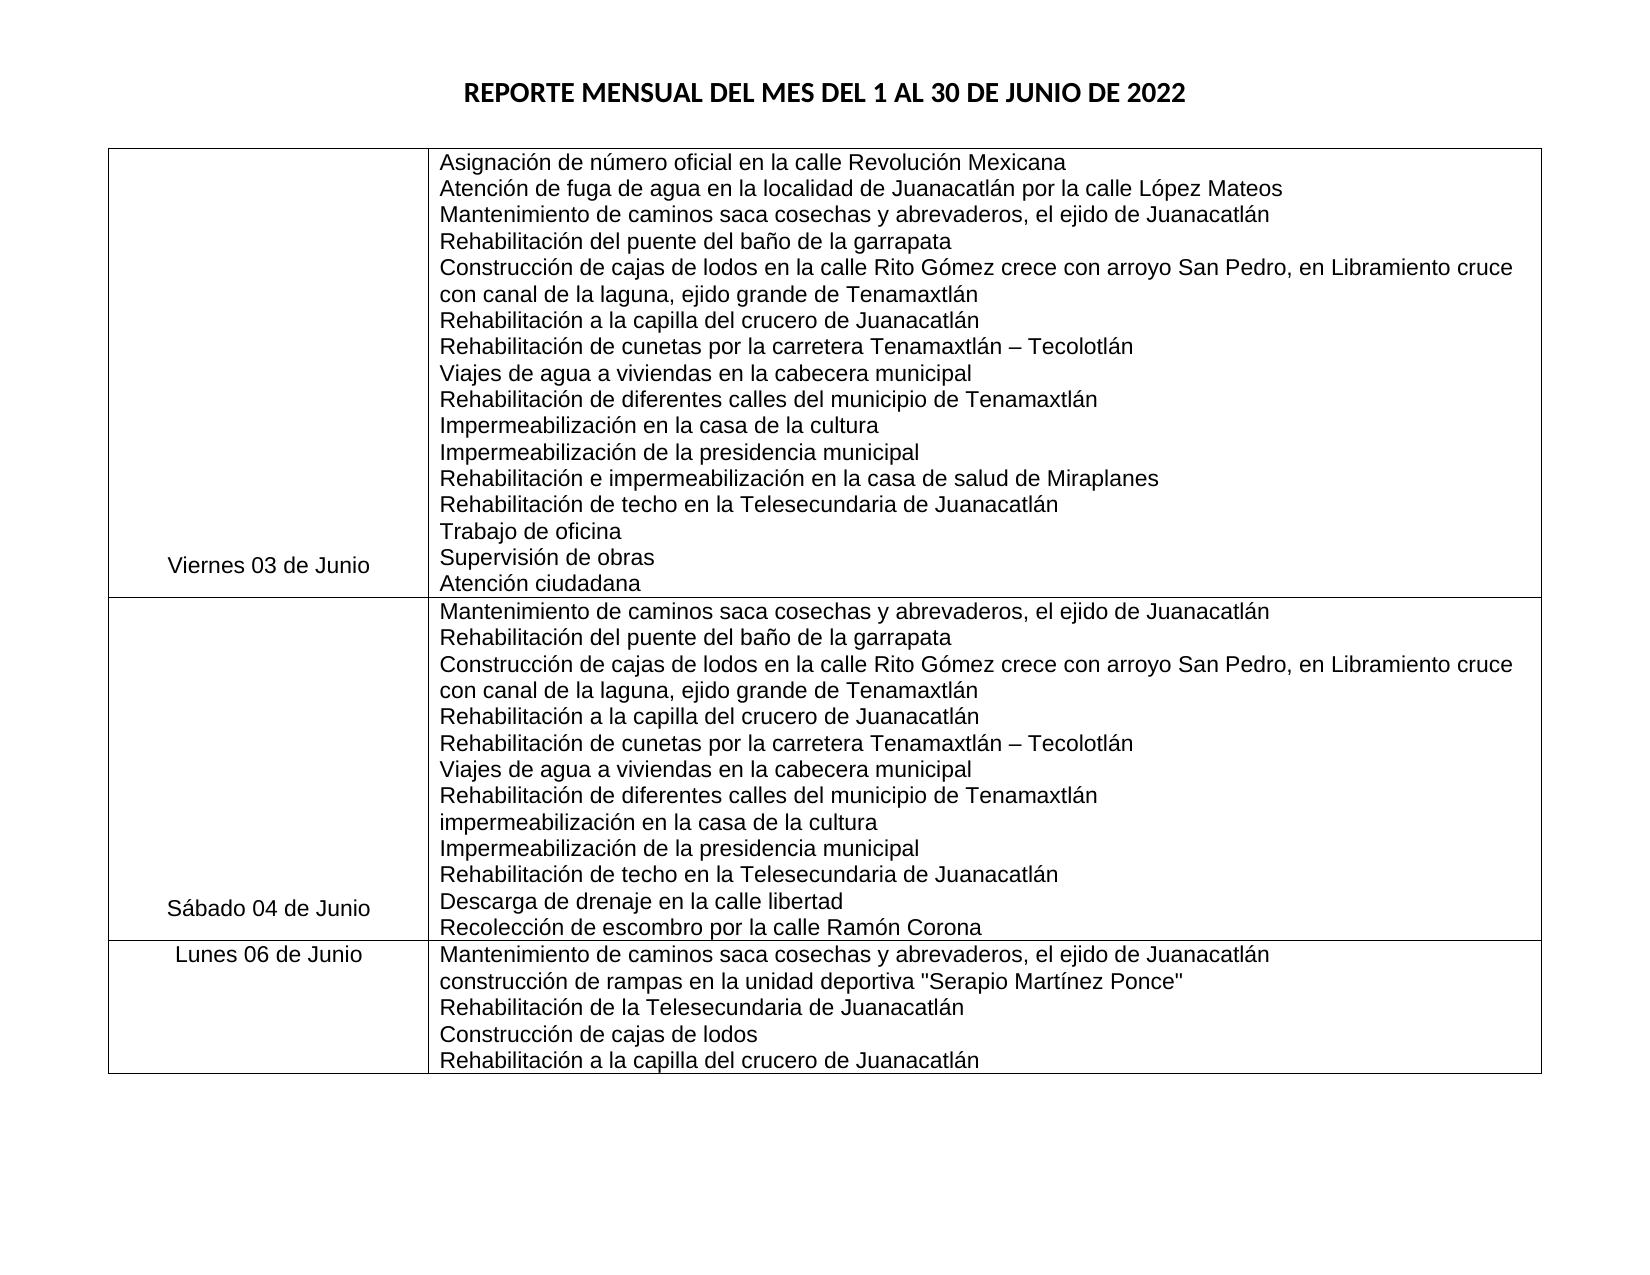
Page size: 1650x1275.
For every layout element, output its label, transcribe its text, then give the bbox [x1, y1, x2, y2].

table_cell Mantenimiento de caminos saca cosechas y abrevaderos, el ejido de Juanacatlán Rehabilitación del puente del baño de la garrapata Construcción de cajas de lodos en la calle Rito Gómez crece con arroyo San Pedro, en Libramiento cruce con canal de la laguna, ejido grande de Tenamaxtlán Rehabilitación a la capilla del crucero de Juanacatlán Rehabilitación de cunetas por la carretera Tenamaxtlán – Tecolotlán Viajes de agua a viviendas en la cabecera municipal Rehabilitación de diferentes calles del municipio de Tenamaxtlán impermeabilización en la casa de la cultura Impermeabilización de la presidencia municipal Rehabilitación de techo en la Telesecundaria de Juanacatlán Descarga de drenaje en la calle libertad Recolección de escombro por la calle Ramón Corona [429, 598, 1541, 940]
table_cell Lunes 06 de Junio [109, 941, 428, 1073]
table_cell Asignación de número oficial en la calle Revolución Mexicana Atención de fuga de agua en la localidad de Juanacatlán por la calle López Mateos Mantenimiento de caminos saca cosechas y abrevaderos, el ejido de Juanacatlán Rehabilitación del puente del baño de la garrapata Construcción de cajas de lodos en la calle Rito Gómez crece con arroyo San Pedro, en Libramiento cruce con canal de la laguna, ejido grande de Tenamaxtlán Rehabilitación a la capilla del crucero de Juanacatlán Rehabilitación de cunetas por la carretera Tenamaxtlán – Tecolotlán Viajes de agua a viviendas en la cabecera municipal Rehabilitación de diferentes calles del municipio de Tenamaxtlán Impermeabilización en la casa de la cultura Impermeabilización de la presidencia municipal Rehabilitación e impermeabilización en la casa de salud de Miraplanes Rehabilitación de techo en la Telesecundaria de Juanacatlán Trabajo de oficina Supervisión de obras Atención ciudadana [429, 149, 1541, 597]
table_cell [429, 941, 1541, 1073]
table_cell Sábado 04 de Junio [109, 598, 428, 940]
table_cell Viernes 03 de Junio [109, 149, 428, 597]
